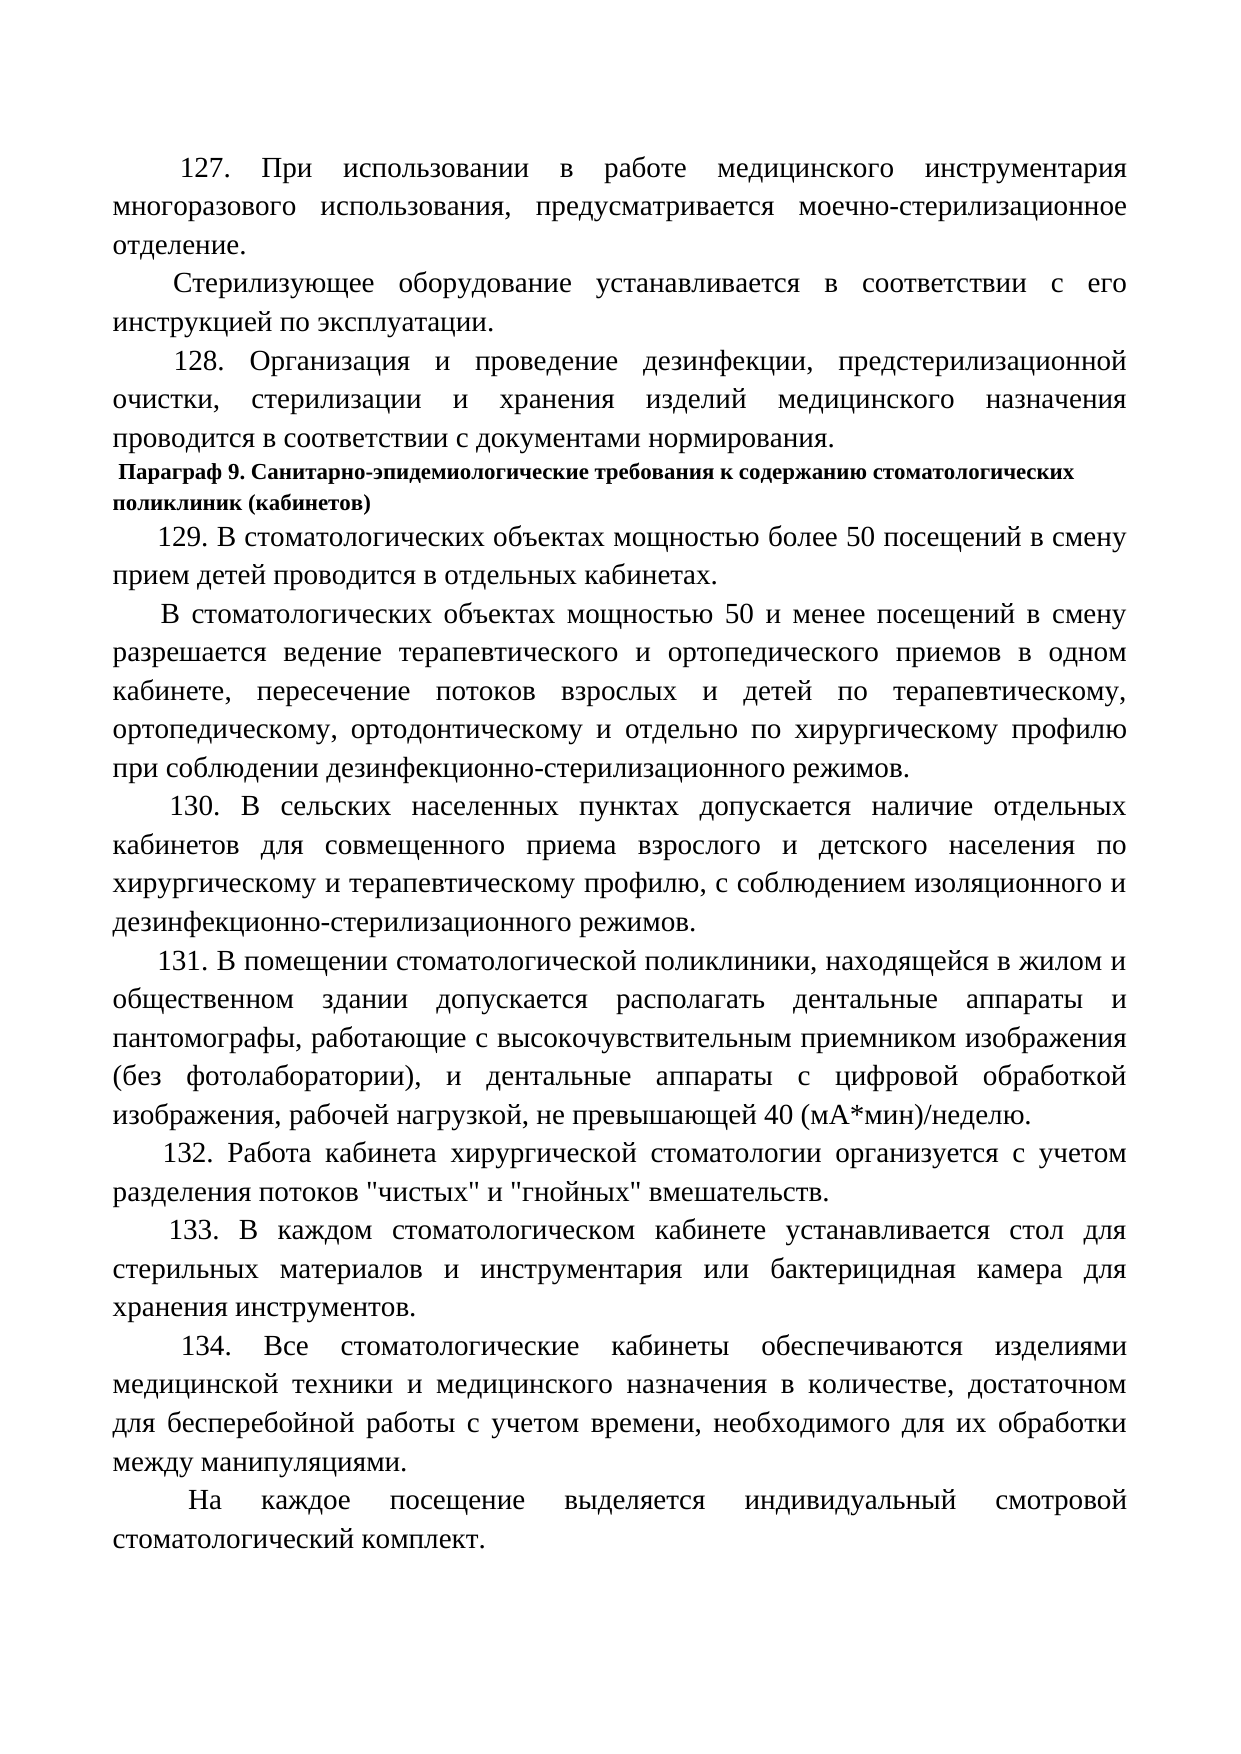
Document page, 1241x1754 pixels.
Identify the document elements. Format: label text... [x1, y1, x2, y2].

text 134. Все стоматологические кабинеты обеспечиваются изделиями медицинской техники и медицинского назначения в количестве, достаточном для бесперебойной работы с учетом времени, необходимого для их обработки между манипуляциями. [112, 1328, 1128, 1477]
text Стерилизующее оборудование устанавливается в соответствии с его инструкцией по эксплуатации. [112, 266, 1128, 338]
text 130. В сельских населенных пунктах допускается наличие отдельных кабинетов для совмещенного приема взрослого и детского населения по хирургическому и терапевтическому профилю, с соблюдением изоляционного и дезинфекционно-стерилизационного режимов. [112, 788, 1128, 938]
text 131. В помещении стоматологической поликлиники, находящейся в жилом и общественном здании допускается располагать дентальные аппараты и пантомографы, работающие с высокочувствительным приемником изображения (без фотолаборатории), и дентальные аппараты с цифровой обработкой изображения, рабочей нагрузкой, не превышающей 40 (мА*мин)/неделю. [112, 943, 1128, 1130]
text 132. Работа кабинета хирургической стоматологии организуется с учетом разделения потоков "чистых" и "гнойных" вмешательств. [112, 1135, 1128, 1207]
text 133. В каждом стоматологическом кабинете устанавливается стол для стерильных материалов и инструментария или бактерицидная камера для хранения инструментов. [112, 1212, 1128, 1323]
text На каждое посещение выделяется индивидуальный смотровой стоматологический комплект. [112, 1482, 1128, 1554]
text В стоматологических объектах мощностью 50 и менее посещений в смену разрешается ведение терапевтического и ортопедического приемов в одном кабинете, пересечение потоков взрослых и детей по терапевтическому, ортопедическому, ортодонтическому и отдельно по хирургическому профилю при соблюдении дезинфекционно-стерилизационного режимов. [112, 596, 1128, 783]
text 127. При использовании в работе медицинского инструментария многоразового использования, предусматривается моечно-стерилизационное отделение. [112, 150, 1128, 261]
text Параграф 9. Санитарно-эпидемиологические требования к содержанию стоматологических поликлиник (кабинетов) [112, 458, 1128, 515]
text 128. Организация и проведение дезинфекции, предстерилизационной очистки, стерилизации и хранения изделий медицинского назначения проводится в соответствии с документами нормирования. [112, 343, 1128, 453]
text 129. В стоматологических объектах мощностью более 50 посещений в смену прием детей проводится в отдельных кабинетах. [112, 519, 1128, 591]
